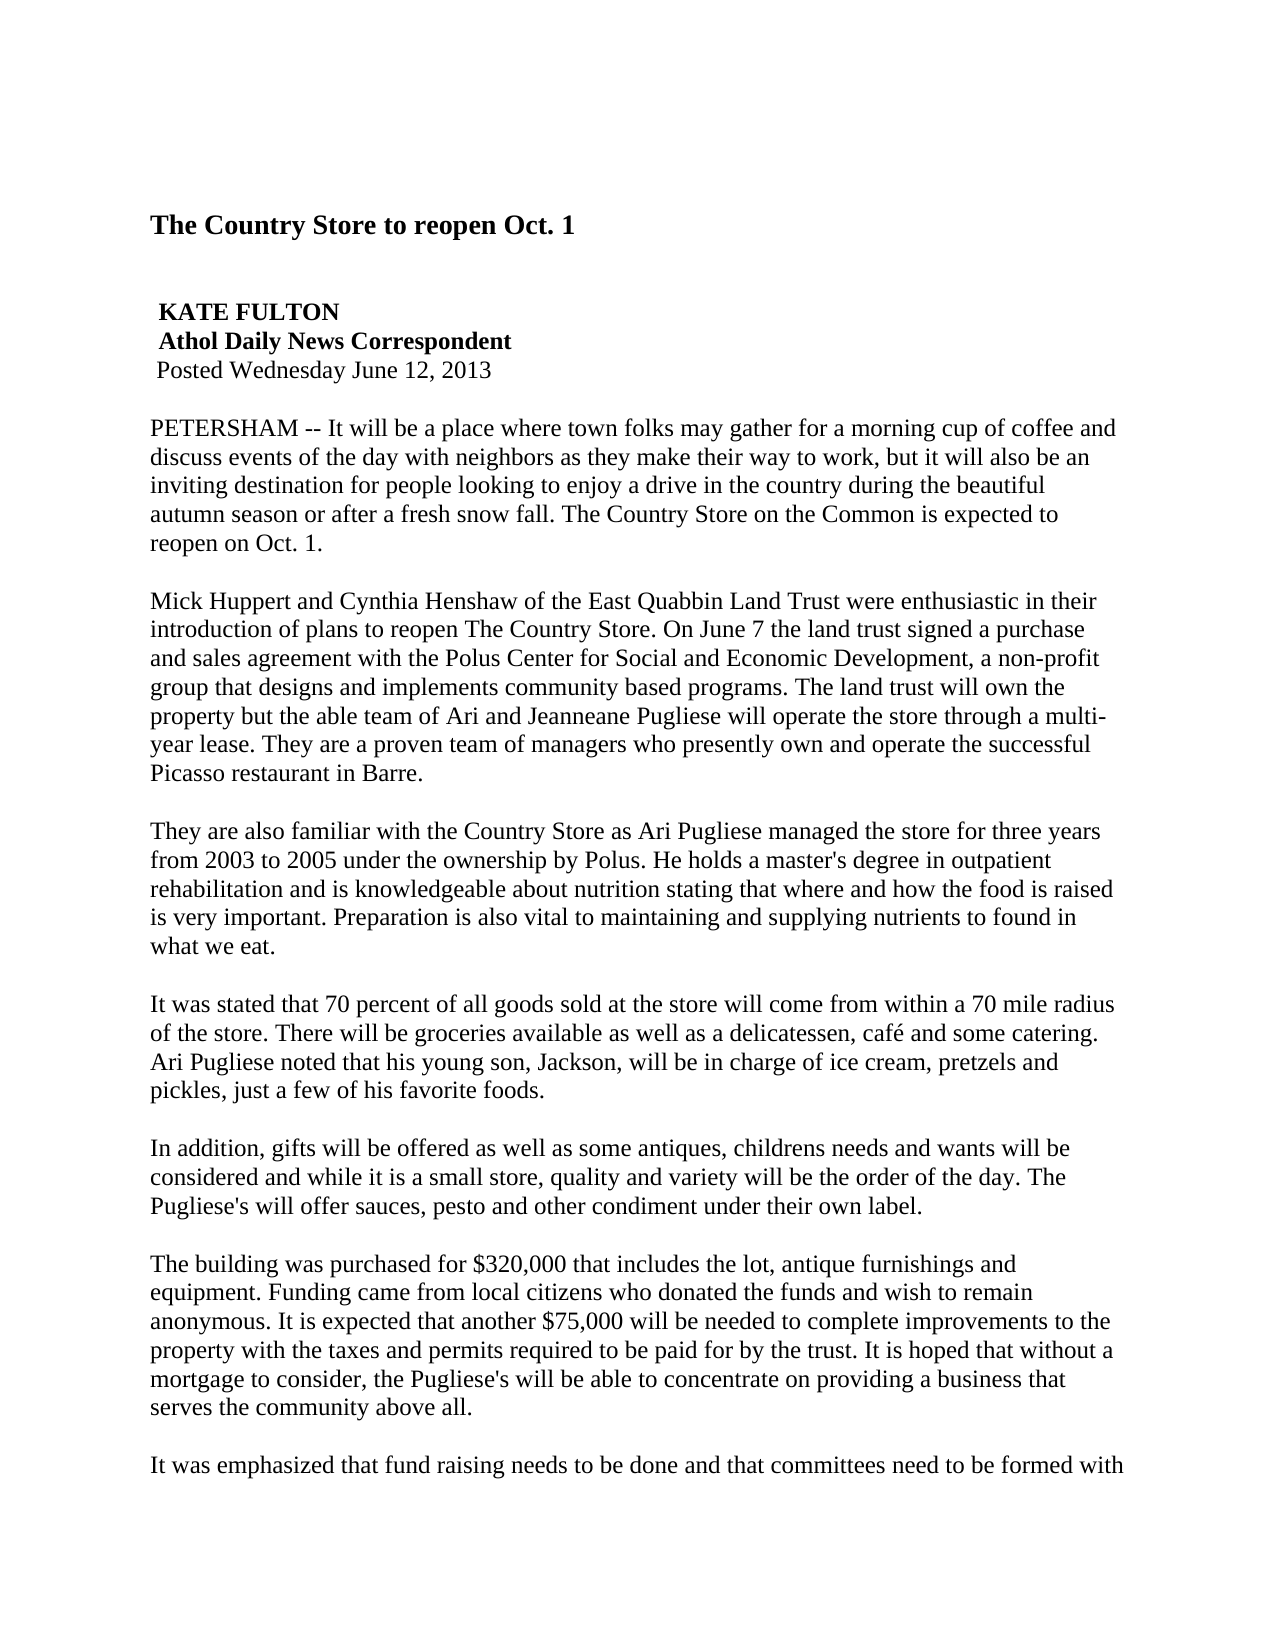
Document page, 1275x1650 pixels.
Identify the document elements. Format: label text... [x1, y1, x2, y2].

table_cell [150, 240, 1125, 1479]
table_header The Country Store to reopen Oct. 1 [150, 208, 1125, 240]
